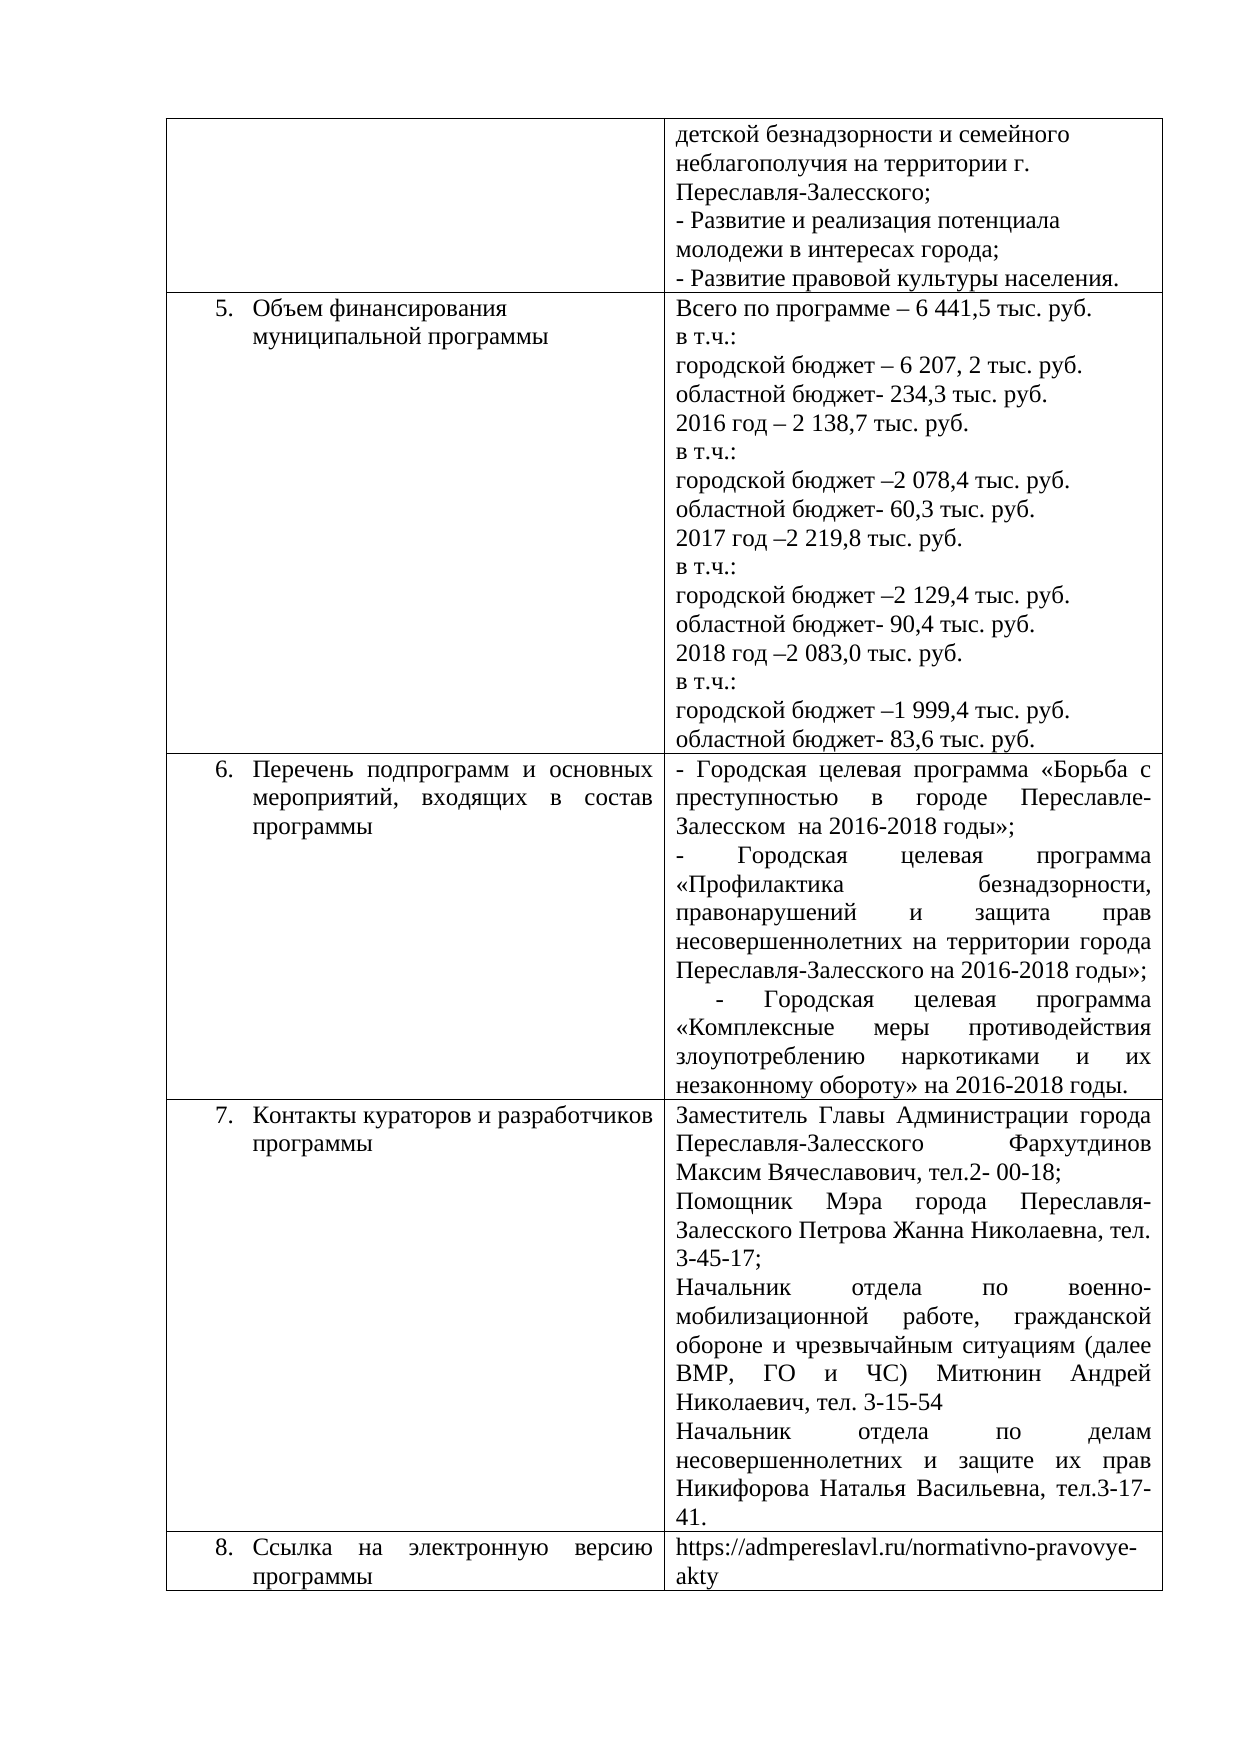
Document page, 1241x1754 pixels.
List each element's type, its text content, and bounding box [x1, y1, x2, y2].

table_cell Всего по программе – 6 441,5 тыс. руб. в т.ч.: городской бюджет – 6 207, 2 тыс. руб. областной бюджет- 234,3 тыс. руб. 2016 год – 2 138,7 тыс. руб. в т.ч.: городской бюджет –2 078,4 тыс. руб. областной бюджет- 60,3 тыс. руб. 2017 год –2 219,8 тыс. руб. в т.ч.: городской бюджет –2 129,4 тыс. руб. областной бюджет- 90,4 тыс. руб. 2018 год –2 083,0 тыс. руб. в т.ч.: городской бюджет –1 999,4 тыс. руб. областной бюджет- 83,6 тыс. руб. [665, 293, 1162, 753]
table_cell Ссылка на электронную версию программы [167, 1532, 664, 1589]
table_cell Объем финансирования муниципальной программы [167, 293, 664, 753]
table_cell Контакты кураторов и разработчиков программы [167, 1100, 664, 1531]
table_cell Перечень подпрограмм и основных мероприятий, входящих в состав программы [167, 754, 664, 1099]
table_cell - Городская целевая программа «Борьба с преступностью в городе Переславле-Залесском на 2016-2018 годы»; - Городская целевая программа «Профилактика безнадзорности, правонарушений и защита прав несовершеннолетних на территории города Переславля-Залесского на 2016-2018 годы»; - Городская целевая программа «Комплексные меры противодействия злоупотреблению наркотиками и их незаконному обороту» на 2016-2018 годы. [665, 754, 1162, 1099]
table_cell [665, 119, 1162, 292]
table_cell https://admpereslavl.ru/normativno-pravovye-akty [665, 1532, 1162, 1589]
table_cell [167, 119, 664, 292]
table_cell Заместитель Главы Администрации города Переславля-Залесского Фархутдинов Максим Вячеславович, тел.2- 00-18; Помощник Мэра города Переславля-Залесского Петрова Жанна Николаевна, тел. 3-45-17; Начальник отдела по военно-мобилизационной работе, гражданской обороне и чрезвычайным ситуациям (далее ВМР, ГО и ЧС) Митюнин Андрей Николаевич, тел. 3-15-54 Начальник отдела по делам несовершеннолетних и защите их прав Никифорова Наталья Васильевна, тел.3-17-41. [665, 1100, 1162, 1531]
